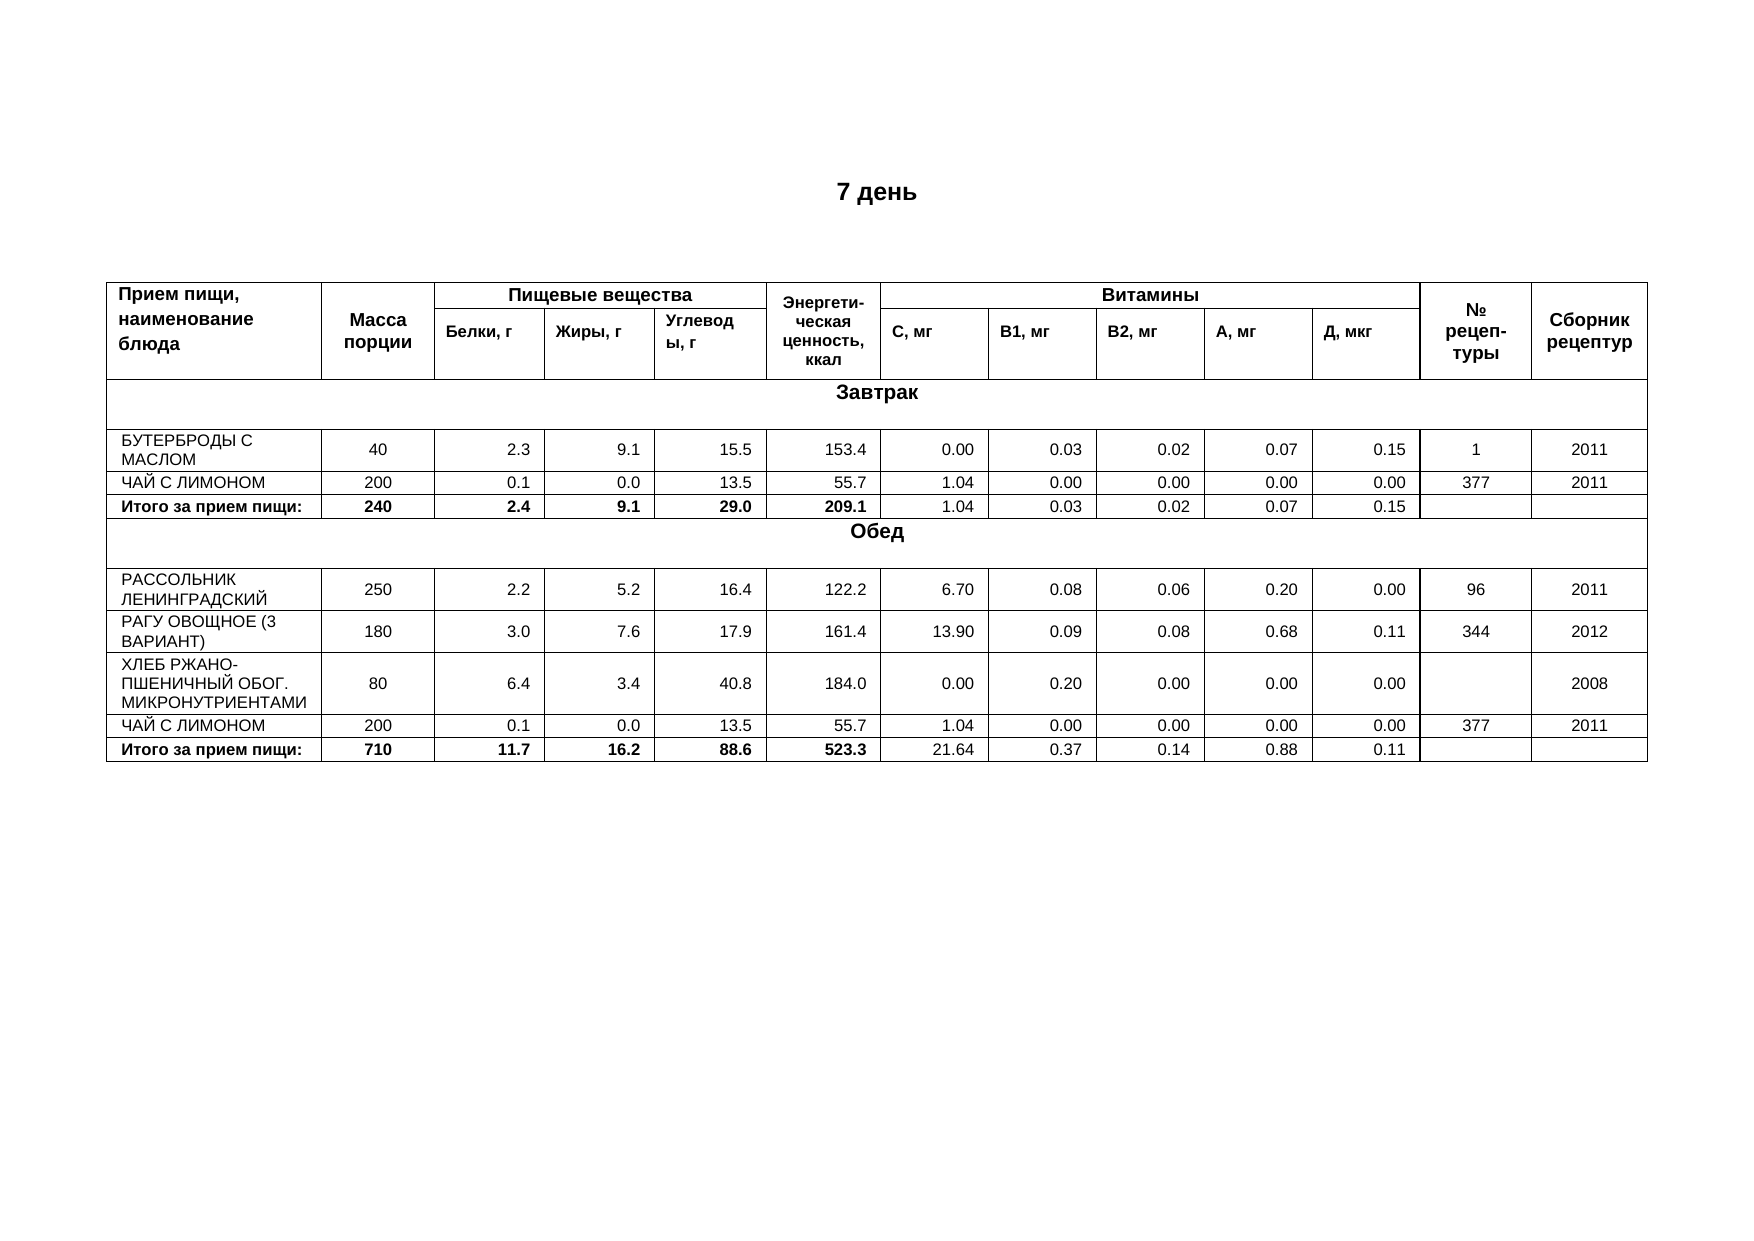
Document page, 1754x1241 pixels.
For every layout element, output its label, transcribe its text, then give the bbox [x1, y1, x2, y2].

table_cell 13.5 [655, 715, 766, 737]
table_cell 0.68 [1205, 611, 1312, 652]
table_cell 0.15 [1313, 495, 1419, 518]
table_cell 15.5 [655, 430, 766, 471]
table_cell 9.1 [545, 495, 654, 518]
table_cell 9.1 [545, 430, 654, 471]
table_cell 0.08 [989, 569, 1096, 610]
table_cell 96 [1421, 569, 1531, 610]
table_cell 5.2 [545, 569, 654, 610]
table_cell 0.00 [1097, 715, 1204, 737]
table_cell 21.64 [881, 738, 988, 761]
table_cell 0.0 [545, 715, 654, 737]
table_cell 0.20 [1205, 569, 1312, 610]
table_cell 16.4 [655, 569, 766, 610]
table_cell 0.00 [989, 472, 1096, 494]
table_cell 1.04 [881, 495, 988, 518]
table_cell 0.08 [1097, 611, 1204, 652]
table_cell 88.6 [655, 738, 766, 761]
table_cell БУТЕРБРОДЫ С МАСЛОМ [107, 430, 321, 471]
table_cell 200 [322, 715, 434, 737]
table_cell 0.03 [989, 430, 1096, 471]
table_cell 3.0 [435, 611, 544, 652]
table_cell 0.07 [1205, 495, 1312, 518]
table_cell [1421, 653, 1531, 713]
table_cell 153.4 [767, 430, 880, 471]
table_cell 0.0 [545, 472, 654, 494]
table_cell 209.1 [767, 495, 880, 518]
table_cell [1421, 495, 1531, 518]
table_cell 344 [1421, 611, 1531, 652]
table_cell Завтрак [107, 380, 1647, 429]
table_cell ЧАЙ С ЛИМОНОМ [107, 472, 321, 494]
table_cell 1.04 [881, 472, 988, 494]
table_cell 377 [1421, 472, 1531, 494]
table_cell 0.00 [1205, 653, 1312, 713]
table_cell 0.1 [435, 472, 544, 494]
table_cell В1, мг [989, 309, 1096, 379]
table_cell 0.00 [1313, 715, 1419, 737]
table_cell 1.04 [881, 715, 988, 737]
table_cell 0.00 [1097, 472, 1204, 494]
table_cell В2, мг [1097, 309, 1204, 379]
table_cell ХЛЕБ РЖАНО-ПШЕНИЧНЫЙ ОБОГ. МИКРОНУТРИЕНТАМИ [107, 653, 321, 713]
table_cell С, мг [881, 309, 988, 379]
table_cell Жиры, г [545, 309, 654, 379]
table_cell 0.11 [1313, 611, 1419, 652]
table_cell 0.11 [1313, 738, 1419, 761]
table_cell 0.02 [1097, 430, 1204, 471]
table_cell Итого за прием пищи: [107, 738, 321, 761]
table_cell 0.00 [881, 653, 988, 713]
text 7 день [118, 177, 1636, 206]
table_cell 200 [322, 472, 434, 494]
table_header Масса порции [322, 283, 434, 379]
table_cell 13.90 [881, 611, 988, 652]
table_cell Д, мкг [1313, 309, 1419, 379]
table_cell 2012 [1532, 611, 1647, 652]
table_cell 6.70 [881, 569, 988, 610]
table_cell 2.4 [435, 495, 544, 518]
table_cell 0.06 [1097, 569, 1204, 610]
table_cell 0.00 [1313, 653, 1419, 713]
table_cell 0.03 [989, 495, 1096, 518]
table_cell Белки, г [435, 309, 544, 379]
table_cell [1532, 495, 1647, 518]
table_cell 0.00 [1205, 472, 1312, 494]
table_header Прием пищи, наименование блюда [107, 283, 321, 379]
table_cell 0.00 [989, 715, 1096, 737]
table_cell 122.2 [767, 569, 880, 610]
table_cell 180 [322, 611, 434, 652]
table_cell 0.00 [1205, 715, 1312, 737]
table_cell 0.14 [1097, 738, 1204, 761]
table_cell 2011 [1532, 430, 1647, 471]
table_cell 184.0 [767, 653, 880, 713]
table_cell 0.1 [435, 715, 544, 737]
table_header Пищевые вещества [435, 283, 766, 307]
table_cell 523.3 [767, 738, 880, 761]
table_cell РАГУ ОВОЩНОЕ (3 ВАРИАНТ) [107, 611, 321, 652]
table_cell 161.4 [767, 611, 880, 652]
table_header Энергети- ческая ценность, ккал [767, 283, 880, 379]
table_cell 2008 [1532, 653, 1647, 713]
table_cell А, мг [1205, 309, 1312, 379]
table_cell 13.5 [655, 472, 766, 494]
table_cell 250 [322, 569, 434, 610]
table_cell 0.00 [881, 430, 988, 471]
table_cell 55.7 [767, 715, 880, 737]
table_cell 240 [322, 495, 434, 518]
table_cell 0.02 [1097, 495, 1204, 518]
table_header Витамины [881, 283, 1419, 307]
table_cell 0.00 [1313, 569, 1419, 610]
table_cell 55.7 [767, 472, 880, 494]
table_cell 40 [322, 430, 434, 471]
table_cell 0.37 [989, 738, 1096, 761]
table_cell 11.7 [435, 738, 544, 761]
table_cell [1421, 738, 1531, 761]
table_cell 29.0 [655, 495, 766, 518]
table_cell 0.09 [989, 611, 1096, 652]
table_cell 2011 [1532, 569, 1647, 610]
table_cell [1532, 738, 1647, 761]
table_cell 3.4 [545, 653, 654, 713]
table_cell Итого за прием пищи: [107, 495, 321, 518]
table_cell 710 [322, 738, 434, 761]
table_cell 6.4 [435, 653, 544, 713]
table_header № рецеп- туры [1421, 283, 1531, 379]
table_cell 2.3 [435, 430, 544, 471]
table_cell 0.00 [1097, 653, 1204, 713]
table_cell 2011 [1532, 715, 1647, 737]
table_cell 0.07 [1205, 430, 1312, 471]
table_cell 16.2 [545, 738, 654, 761]
table_cell 1 [1421, 430, 1531, 471]
table_cell 2.2 [435, 569, 544, 610]
table_cell 0.15 [1313, 430, 1419, 471]
table_cell РАССОЛЬНИК ЛЕНИНГРАДСКИЙ [107, 569, 321, 610]
table_cell Углевод ы, г [655, 309, 766, 379]
table_cell 0.00 [1313, 472, 1419, 494]
table_cell 40.8 [655, 653, 766, 713]
table_cell 0.20 [989, 653, 1096, 713]
table_cell 17.9 [655, 611, 766, 652]
table_cell 80 [322, 653, 434, 713]
table_cell 7.6 [545, 611, 654, 652]
table_cell 0.88 [1205, 738, 1312, 761]
table_cell 377 [1421, 715, 1531, 737]
table_cell Обед [107, 519, 1647, 568]
table_cell ЧАЙ С ЛИМОНОМ [107, 715, 321, 737]
table_cell 2011 [1532, 472, 1647, 494]
table_header Сборник рецептур [1532, 283, 1647, 379]
